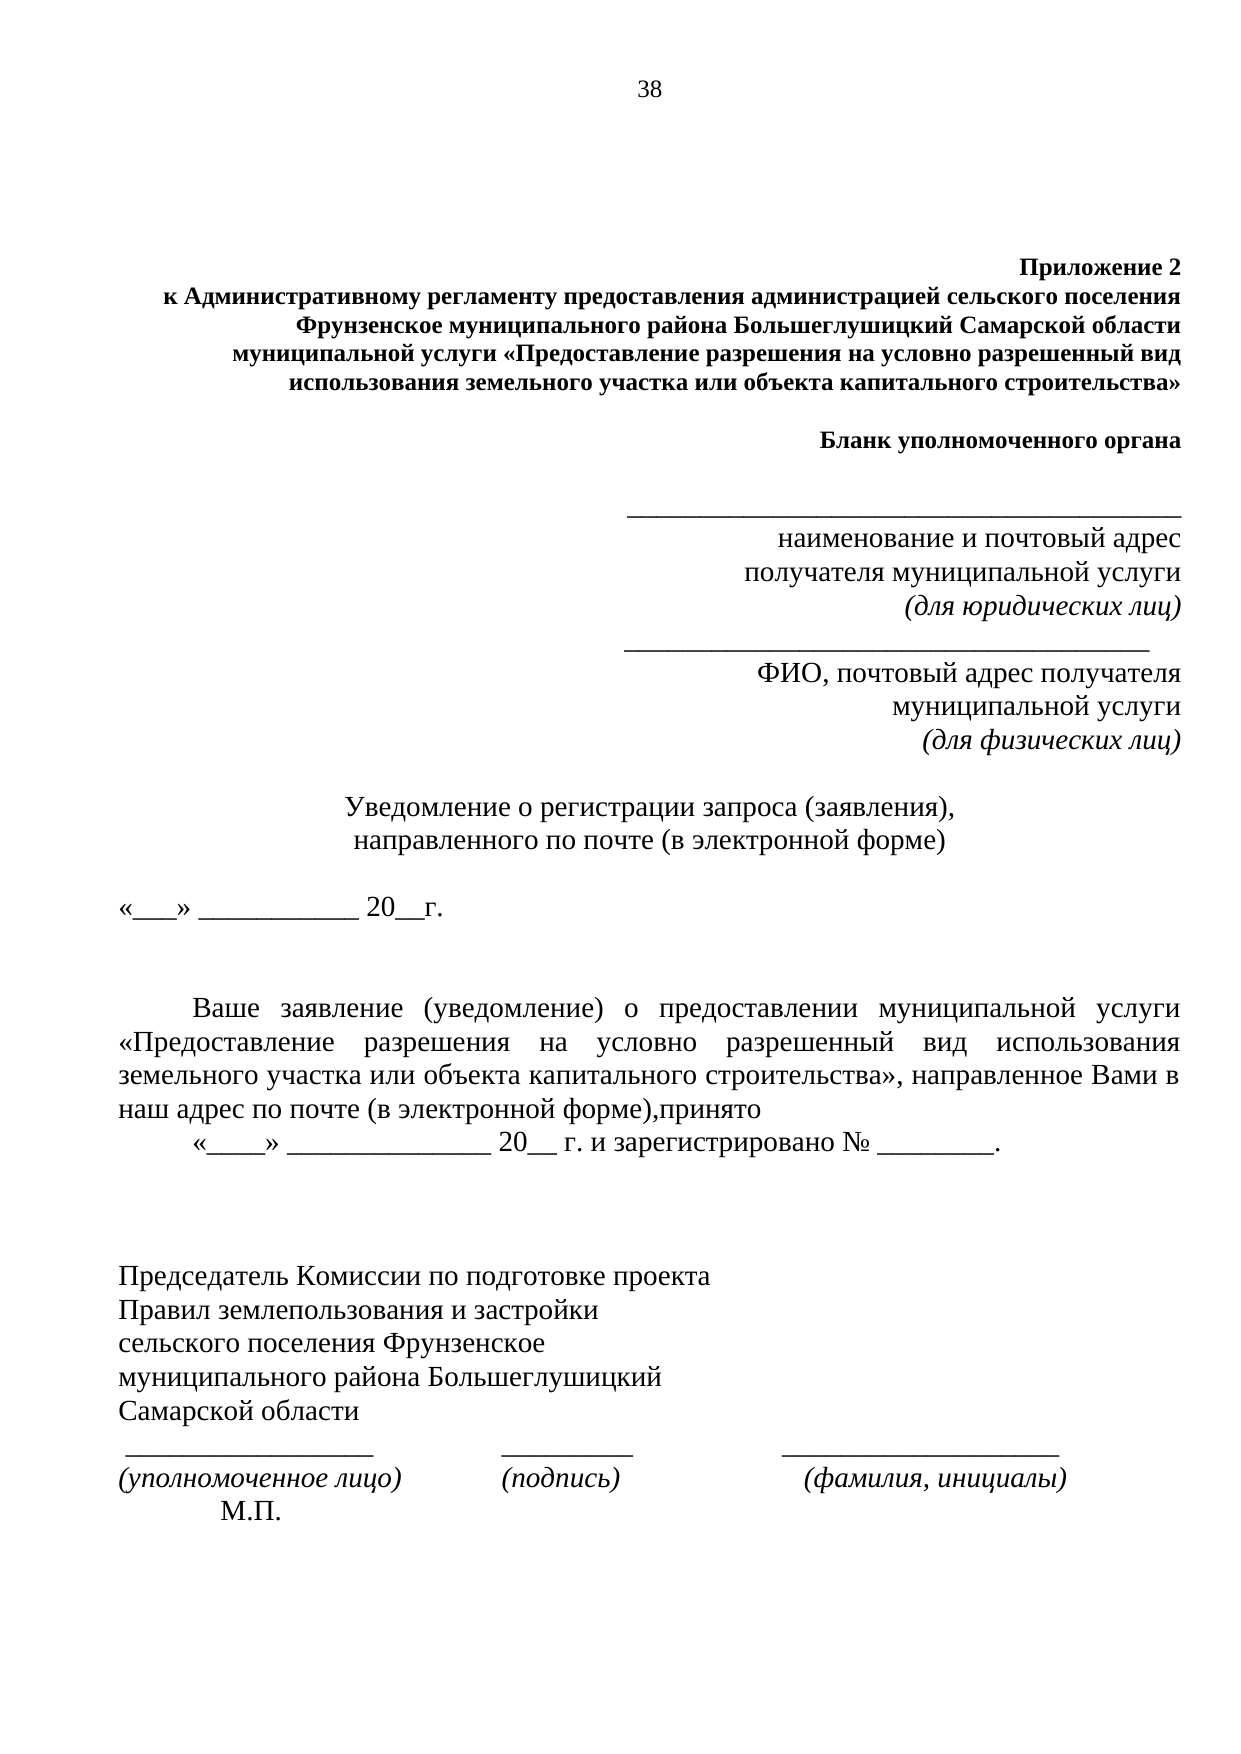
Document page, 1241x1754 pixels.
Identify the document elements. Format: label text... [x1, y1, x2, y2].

text Приложение 2 [118, 252, 1181, 281]
text ______________________________________ [118, 487, 1181, 521]
text Правил землепользования и застройки [118, 1292, 1181, 1326]
text _________________ _________ ___________________ [118, 1426, 1181, 1460]
text ____________________________________ [118, 621, 1181, 655]
text наименование и почтовый адрес [118, 521, 1181, 554]
text Бланк уполномоченного органа [118, 425, 1181, 453]
text М.П. [118, 1493, 1181, 1527]
text сельского поселения Фрунзенское [118, 1326, 1181, 1359]
text «____» ______________ 20__ г. и зарегистрировано № ________. [118, 1124, 1181, 1158]
text ФИО, почтовый адрес получателя [118, 655, 1181, 688]
text муниципального района Большеглушицкий [118, 1359, 1181, 1393]
text Уведомление о регистрации запроса (заявления), [118, 789, 1181, 822]
text Председатель Комиссии по подготовке проекта [118, 1258, 1181, 1292]
text (для юридических лиц) [118, 588, 1181, 621]
text муниципальной услуги [118, 688, 1181, 722]
text получателя муниципальной услуги [118, 554, 1181, 588]
text (уполномоченное лицо) (подпись) (фамилия, инициалы) [118, 1460, 1181, 1493]
text (для физических лиц) [118, 722, 1181, 755]
text к Административному регламенту предоставления администрацией сельского поселения Фрунзенское муниципального района Большеглушицкий Самарской области муниципальной услуги «Предоставление разрешения на условно разрешенный вид использования земельного участка или объекта капитального строительства» [118, 281, 1181, 396]
text «___» ___________ 20__г. [118, 889, 1181, 923]
text Самарской области [118, 1393, 1181, 1426]
text направленного по почте (в электронной форме) [118, 822, 1181, 856]
text Ваше заявление (уведомление) о предоставлении муниципальной услуги «Предоставление разрешения на условно разрешенный вид использования земельного участка или объекта капитального строительства», направленное Вами в наш адрес по почте (в электронной форме),принято [118, 990, 1181, 1124]
